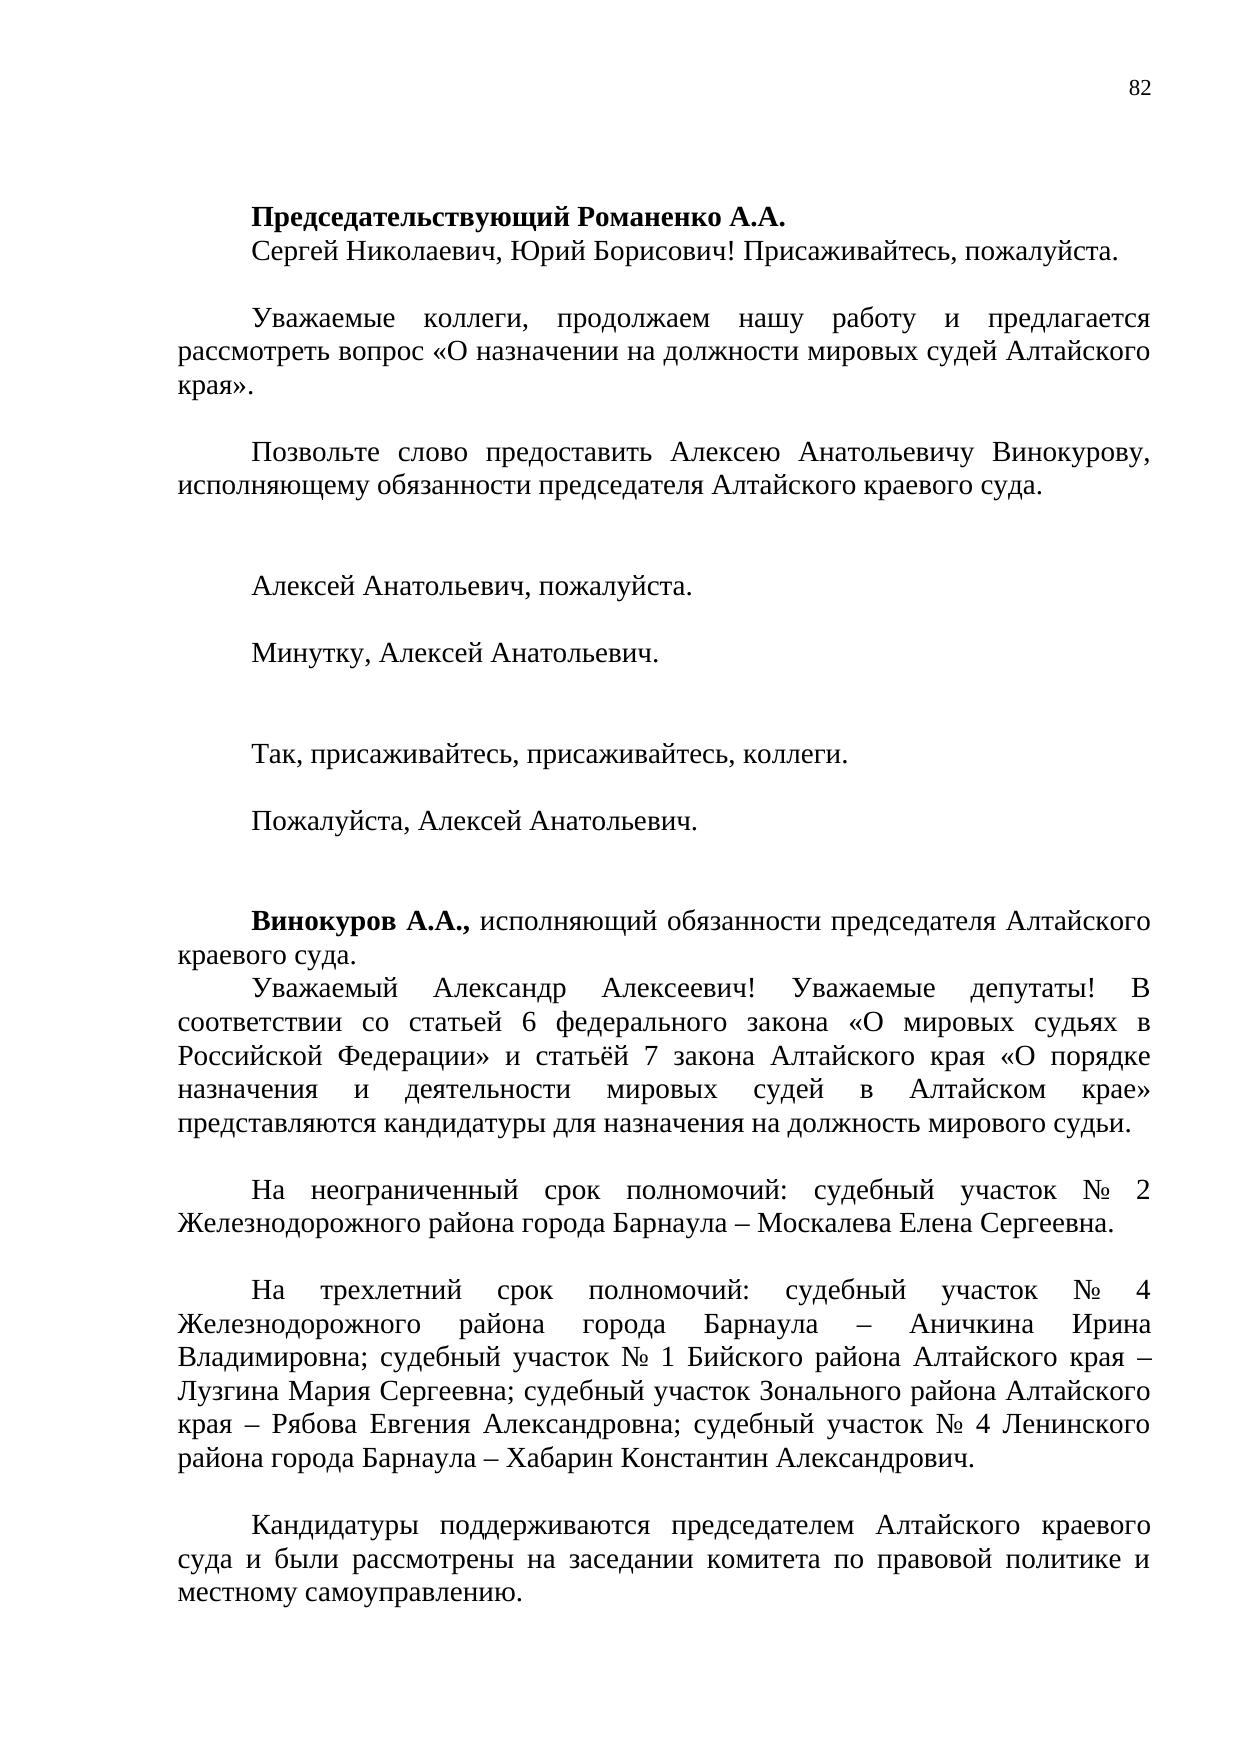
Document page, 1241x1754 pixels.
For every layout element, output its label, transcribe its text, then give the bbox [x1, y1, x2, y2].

text Пожалуйста, Алексей Анатольевич. [177, 803, 1152, 836]
text Так, присаживайтесь, присаживайтесь, коллеги. [177, 736, 1152, 769]
text Алексей Анатольевич, пожалуйста. [177, 568, 1152, 602]
text Председательствующий Романенко А.А. [177, 199, 1152, 233]
text Винокуров А.А., исполняющий обязанности председателя Алтайского краевого суда. [177, 903, 1152, 971]
text Позвольте слово предоставить Алексею Анатольевичу Винокурову, исполняющему обязанности председателя Алтайского краевого суда. [177, 434, 1152, 501]
text Уважаемый Александр Алексеевич! Уважаемые депутаты! В соответствии со статьей 6 федерального закона «О мировых судьях в Российской Федерации» и статьёй 7 закона Алтайского края «О порядке назначения и деятельности мировых судей в Алтайском крае» представляются кандидатуры для назначения на должность мирового судьи. [177, 971, 1152, 1138]
text Кандидатуры поддерживаются председателем Алтайского краевого суда и были рассмотрены на заседании комитета по правовой политике и местному самоуправлению. [177, 1507, 1152, 1608]
text На трехлетний срок полномочий: судебный участок № 4 Железнодорожного района города Барнаула – Аничкина Ирина Владимировна; судебный участок № 1 Бийского района Алтайского края – Лузгина Мария Сергеевна; судебный участок Зонального района Алтайского края – Рябова Евгения Александровна; судебный участок № 4 Ленинского района города Барнаула – Хабарин Константин Александрович. [177, 1272, 1152, 1474]
text Минутку, Алексей Анатольевич. [177, 635, 1152, 669]
text Сергей Николаевич, Юрий Борисович! Присаживайтесь, пожалуйста. [177, 233, 1152, 266]
text Уважаемые коллеги, продолжаем нашу работу и предлагается рассмотреть вопрос «О назначении на должности мировых судей Алтайского края». [177, 300, 1152, 400]
text На неограниченный срок полномочий: судебный участок № 2 Железнодорожного района города Барнаула – Москалева Елена Сергеевна. [177, 1172, 1152, 1239]
